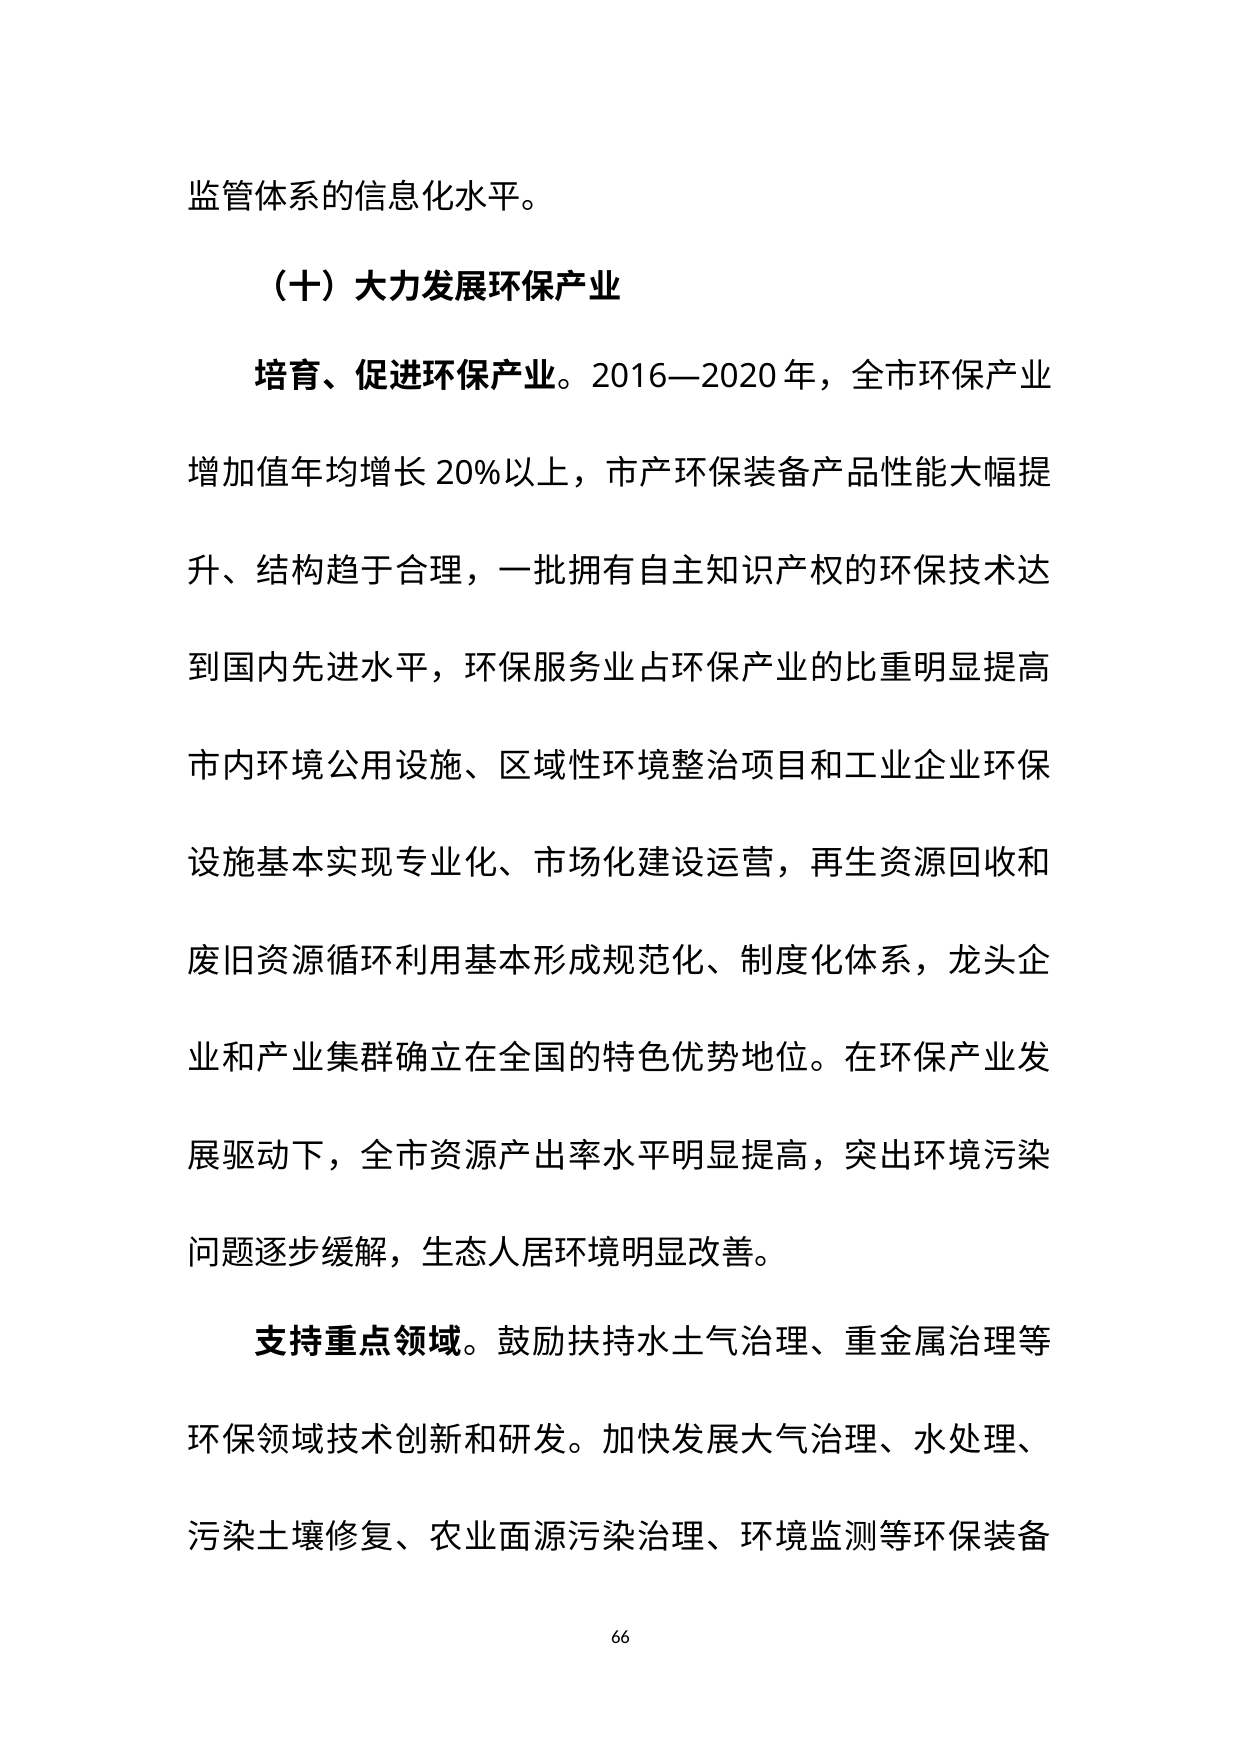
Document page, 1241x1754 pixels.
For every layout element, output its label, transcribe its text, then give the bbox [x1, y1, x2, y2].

text （十）大力发展环保产业 [187, 251, 1053, 316]
text 培育、促进环保产业。2016—2020年，全市环保产业增加值年均增长20%以上，市产环保装备产品性能大幅提升、结构趋于合理，一批拥有自主知识产权的环保技术达到国内先进水平，环保服务业占环保产业的比重明显提高，市内环境公用设施、区域性环境整治项目和工业企业环保设施基本实现专业化、市场化建设运营，再生资源回收和废旧资源循环利用基本形成规范化、制度化体系，龙头企业和产业集群确立在全国的特色优势地位。在环保产业发展驱动下，全市资源产出率水平明显提高，突出环境污染问题逐步缓解，生态人居环境明显改善。 [187, 340, 1053, 1283]
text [187, 1307, 1053, 1567]
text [187, 162, 1053, 227]
